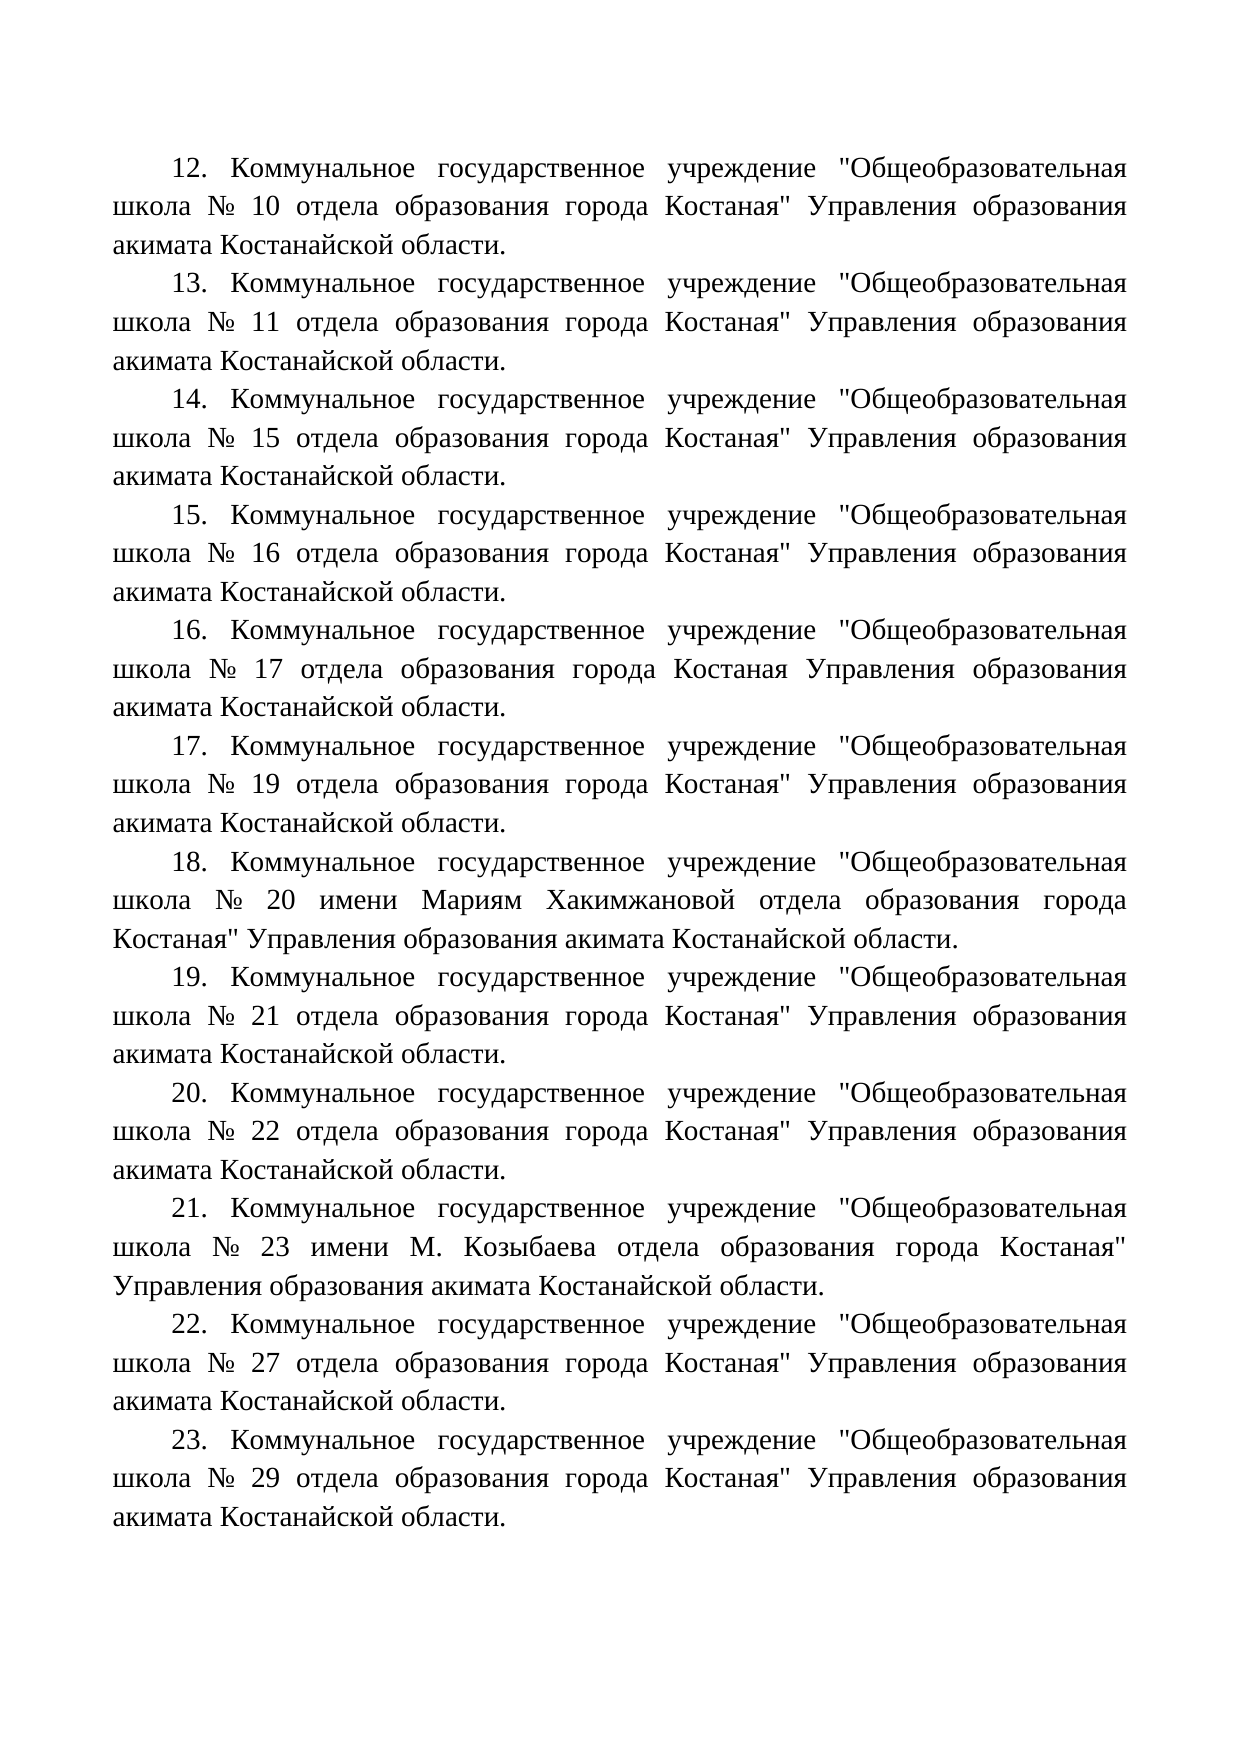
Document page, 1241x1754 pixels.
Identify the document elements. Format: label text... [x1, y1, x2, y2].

text 12. Коммунальное государственное учреждение "Общеобразовательная школа № 10 отдела образования города Костаная" Управления образования акимата Костанайской области. [112, 150, 1128, 261]
text 23. Коммунальное государственное учреждение "Общеобразовательная школа № 29 отдела образования города Костаная" Управления образования акимата Костанайской области. [112, 1422, 1128, 1532]
text 13. Коммунальное государственное учреждение "Общеобразовательная школа № 11 отдела образования города Костаная" Управления образования акимата Костанайской области. [112, 266, 1128, 376]
text 14. Коммунальное государственное учреждение "Общеобразовательная школа № 15 отдела образования города Костаная" Управления образования акимата Костанайской области. [112, 381, 1128, 492]
text 15. Коммунальное государственное учреждение "Общеобразовательная школа № 16 отдела образования города Костаная" Управления образования акимата Костанайской области. [112, 497, 1128, 607]
text 16. Коммунальное государственное учреждение "Общеобразовательная школа № 17 отдела образования города Костаная Управления образования акимата Костанайской области. [112, 612, 1128, 723]
text 19. Коммунальное государственное учреждение "Общеобразовательная школа № 21 отдела образования города Костаная" Управления образования акимата Костанайской области. [112, 959, 1128, 1070]
text 20. Коммунальное государственное учреждение "Общеобразовательная школа № 22 отдела образования города Костаная" Управления образования акимата Костанайской области. [112, 1075, 1128, 1186]
text 21. Коммунальное государственное учреждение "Общеобразовательная школа № 23 имени М. Козыбаева отдела образования города Костаная" Управления образования акимата Костанайской области. [112, 1191, 1128, 1301]
text 22. Коммунальное государственное учреждение "Общеобразовательная школа № 27 отдела образования города Костаная" Управления образования акимата Костанайской области. [112, 1306, 1128, 1417]
text 17. Коммунальное государственное учреждение "Общеобразовательная школа № 19 отдела образования города Костаная" Управления образования акимата Костанайской области. [112, 728, 1128, 839]
text 18. Коммунальное государственное учреждение "Общеобразовательная школа № 20 имени Мариям Хакимжановой отдела образования города Костаная" Управления образования акимата Костанайской области. [112, 844, 1128, 954]
